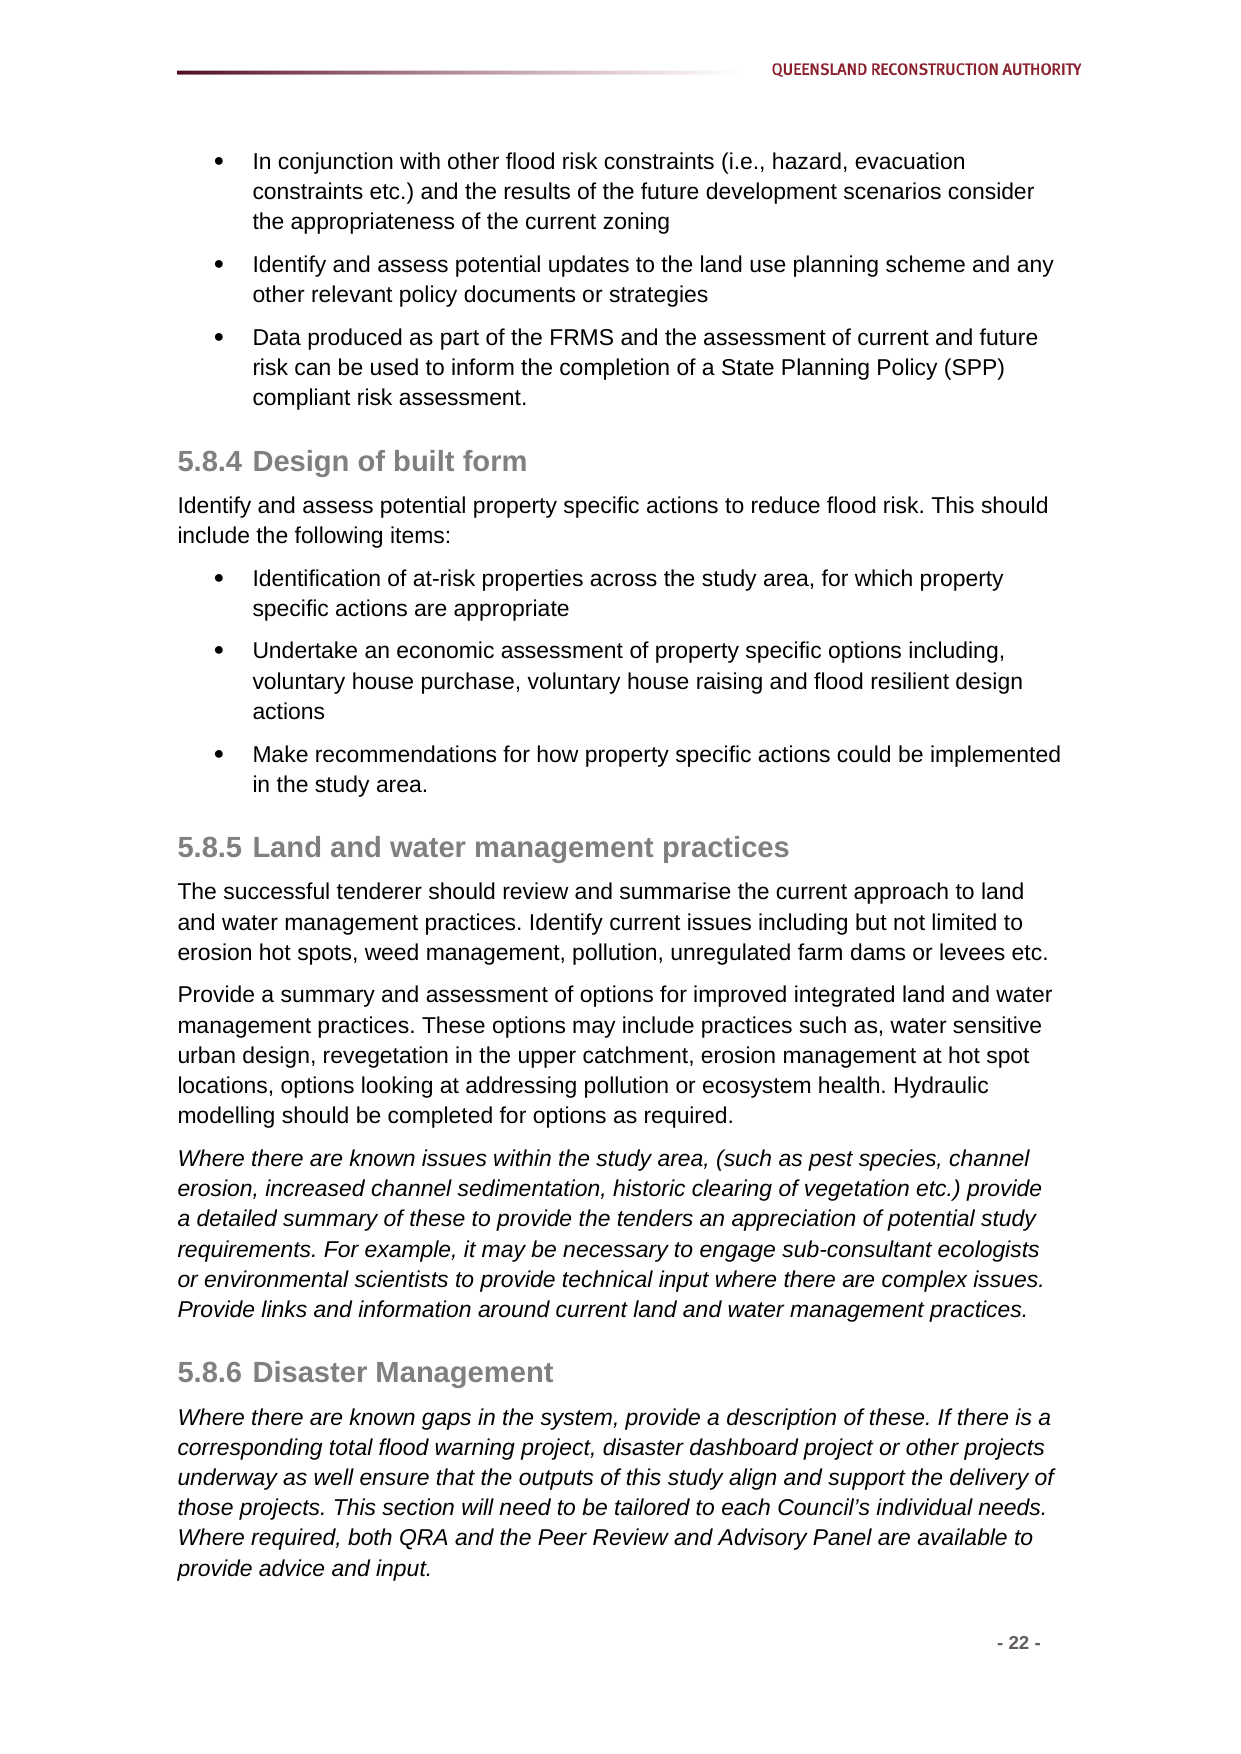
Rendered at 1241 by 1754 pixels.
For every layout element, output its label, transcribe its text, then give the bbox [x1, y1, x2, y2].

text Where there are known issues within the study area, (such as pest species, channel erosion, increased channel sedimentation, historic clearing of vegetation etc.) provide a detailed summary of these to provide the tenders an appreciation of potential study requirements. For example, it may be necessary to engage sub-consultant ecologists or environmental scientists to provide technical input where there are complex issues. Provide links and information around current land and water management practices. [177, 1145, 1063, 1322]
subtitle Design of built form [177, 443, 1063, 477]
subtitle Land and water management practices [177, 830, 1063, 864]
list Identification of at-risk properties across the study area, for which property specific actions are appropriate [215, 564, 1063, 621]
list Data produced as part of the FRMS and the assessment of current and future risk can be used to inform the completion of a State Planning Policy (SPP) compliant risk assessment. [215, 324, 1063, 411]
text Where there are known gaps in the system, provide a description of these. If there is a corresponding total flood warning project, disaster dashboard project or other projects underway as well ensure that the outputs of this study align and support the delivery of those projects. This section will need to be tailored to each Council’s individual needs. Where required, both QRA and the Peer Review and Advisory Panel are available to provide advice and input. [177, 1403, 1063, 1581]
list Undertake an economic assessment of property specific options including, voluntary house purchase, voluntary house raising and flood resilient design actions [215, 637, 1063, 724]
text Identify and assess potential property specific actions to reduce flood risk. This should include the following items: [177, 492, 1063, 548]
list In conjunction with other flood risk constraints (i.e., hazard, evacuation constraints etc.) and the results of the future development scenarios consider the appropriateness of the current zoning [215, 148, 1063, 234]
text The successful tenderer should review and summarise the current approach to land and water management practices. Identify current issues including but not limited to erosion hot spots, weed management, pollution, unregulated farm dams or levees etc. [177, 878, 1063, 965]
subtitle Disaster Management [177, 1355, 1063, 1389]
list Identify and assess potential updates to the land use planning scheme and any other relevant policy documents or strategies [215, 251, 1063, 307]
list Make recommendations for how property specific actions could be implemented in the study area. [215, 741, 1063, 797]
text Provide a summary and assessment of options for improved integrated land and water management practices. These options may include practices such as, water sensitive urban design, revegetation in the upper catchment, erosion management at hot spot locations, options looking at addressing pollution or ecosystem health. Hydraulic modelling should be completed for options as required. [177, 981, 1063, 1129]
picture [771, 59, 1082, 79]
picture [177, 64, 753, 79]
